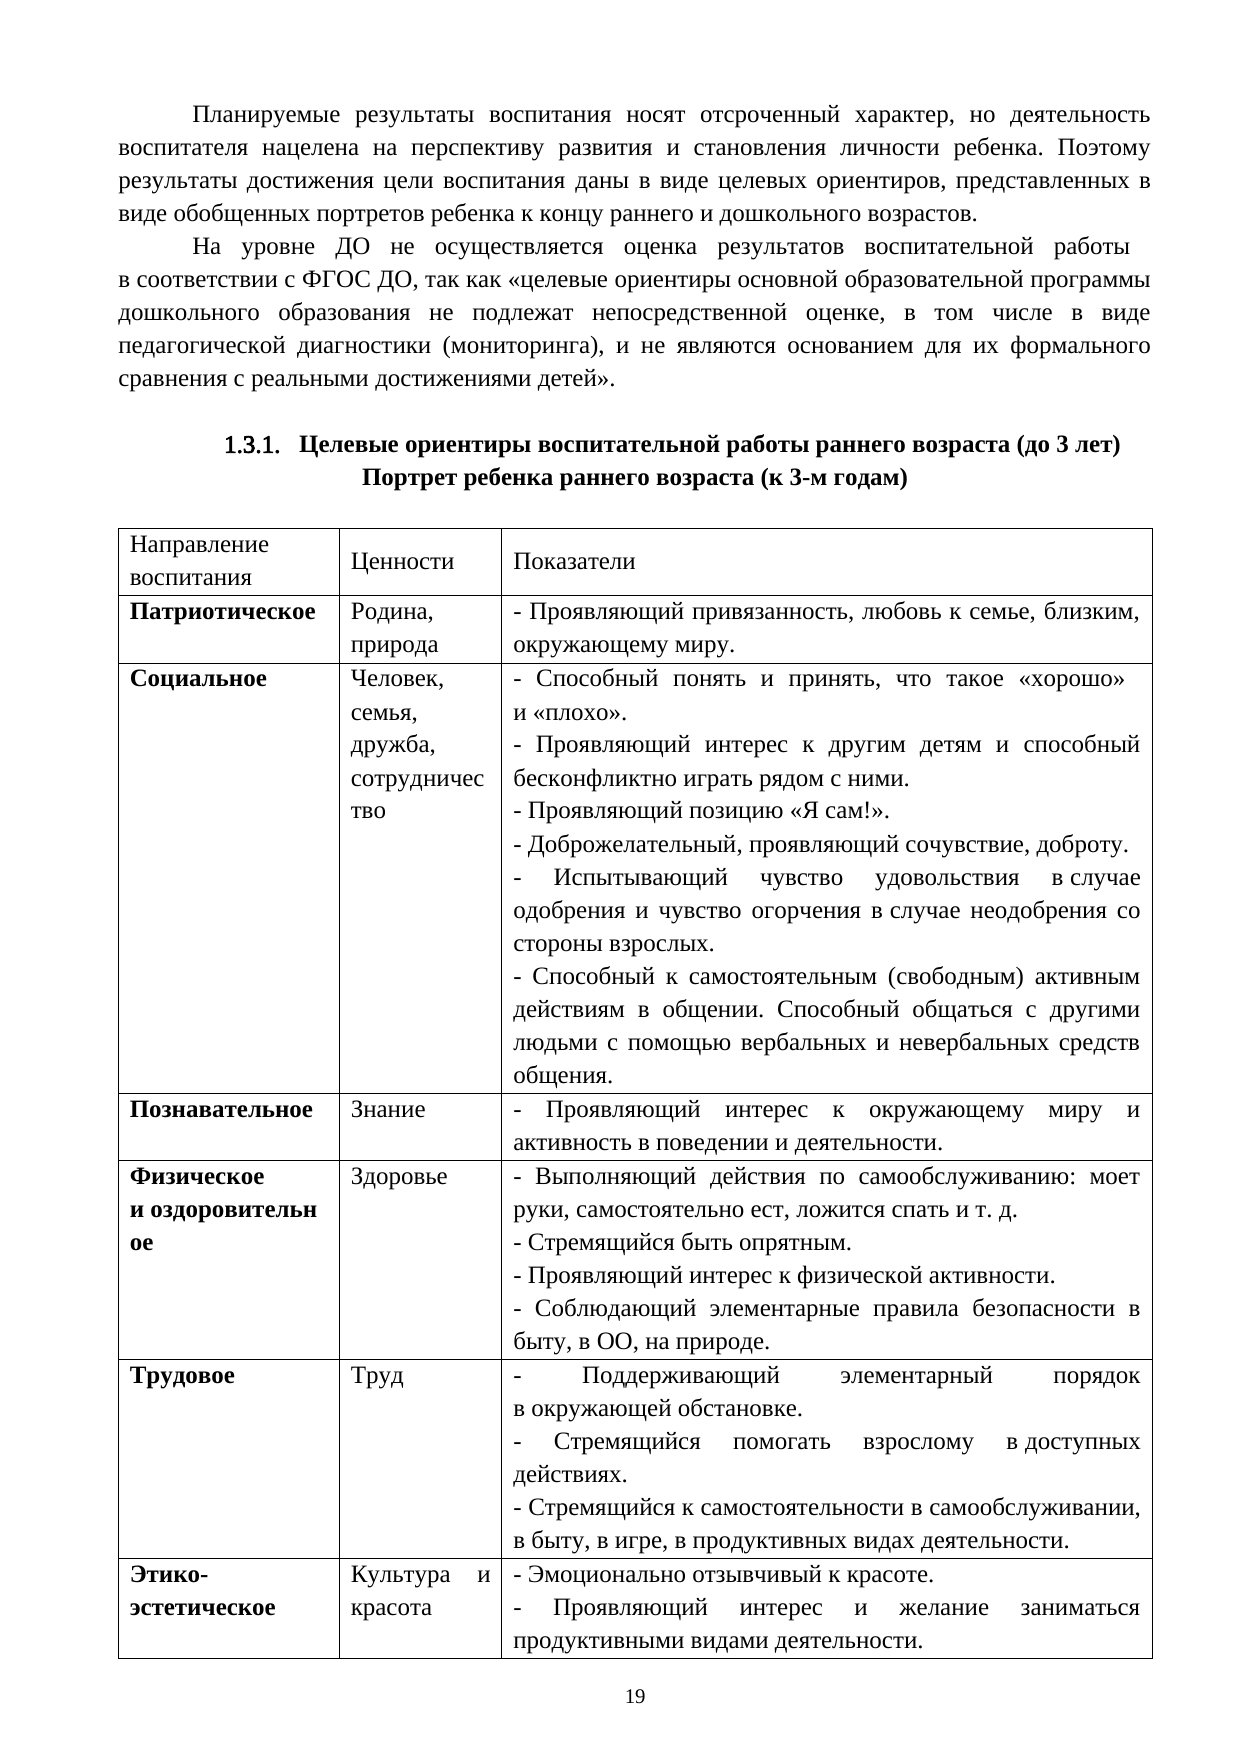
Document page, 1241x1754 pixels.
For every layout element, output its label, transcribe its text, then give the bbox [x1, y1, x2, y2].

list Целевые ориентиры воспитательной работы раннего возраста (до 3 лет) [193, 429, 1152, 458]
table_cell Патриотическое [119, 596, 339, 662]
table_cell Социальное [119, 664, 339, 1093]
table_cell Познавательное [119, 1094, 339, 1160]
table_cell Культура и красота [340, 1559, 501, 1658]
table_cell Человек, семья, дружба, сотрудничество [340, 664, 501, 1093]
table_cell Физическое и оздоровительное [119, 1161, 339, 1359]
table_cell - Выполняющий действия по самообслуживанию: моет руки, самостоятельно ест, ложится спать и т. д. - Стремящийся быть опрятным. - Проявляющий интерес к физической активности. - Соблюдающий элементарные правила безопасности в быту, в ОО, на природе. [502, 1161, 1152, 1359]
text Портрет ребенка раннего возраста (к 3-м годам) [118, 462, 1152, 491]
table_cell Здоровье [340, 1161, 501, 1359]
table_cell - Проявляющий интерес к окружающему миру и активность в поведении и деятельности. [502, 1094, 1152, 1160]
table_cell - Проявляющий привязанность, любовь к семье, близким, окружающему миру. [502, 596, 1152, 662]
text Планируемые результаты воспитания носят отсроченный характер, но деятельность воспитателя нацелена на перспективу развития и становления личности ребенка. Поэтому результаты достижения цели воспитания даны в виде целевых ориентиров, представленных в виде обобщенных портретов ребенка к концу раннего и дошкольного возрастов. [118, 99, 1152, 227]
table_cell Знание [340, 1094, 501, 1160]
table_cell - Поддерживающий элементарный порядок в окружающей обстановке. - Стремящийся помогать взрослому в доступных действиях. - Стремящийся к самостоятельности в самообслуживании, в быту, в игре, в продуктивных видах деятельности. [502, 1360, 1152, 1558]
table_header Показатели [502, 529, 1152, 595]
text На уровне ДО не осуществляется оценка результатов воспитательной работы в соответствии с ФГОС ДО, так как «целевые ориентиры основной образовательной программы дошкольного образования не подлежат непосредственной оценке, в том числе в виде педагогической диагностики (мониторинга), и не являются основанием для их формального сравнения с реальными достижениями детей». [118, 231, 1152, 392]
table_header Направление воспитания [119, 529, 339, 595]
table_cell - Эмоционально отзывчивый к красоте. - Проявляющий интерес и желание заниматься продуктивными видами деятельности. [502, 1559, 1152, 1658]
table_header Ценности [340, 529, 501, 595]
table_cell Этико-эстетическое [119, 1559, 339, 1658]
table_cell - Способный понять и принять, что такое «хорошо» и «плохо». - Проявляющий интерес к другим детям и способный бесконфликтно играть рядом с ними. - Проявляющий позицию «Я сам!». - Доброжелательный, проявляющий сочувствие, доброту. - Испытывающий чувство удовольствия в случае одобрения и чувство огорчения в случае неодобрения со стороны взрослых. - Способный к самостоятельным (свободным) активным действиям в общении. Способный общаться с другими людьми с помощью вербальных и невербальных средств общения. [502, 664, 1152, 1093]
table_cell Родина, природа [340, 596, 501, 662]
table_cell Трудовое [119, 1360, 339, 1558]
table_cell Труд [340, 1360, 501, 1558]
